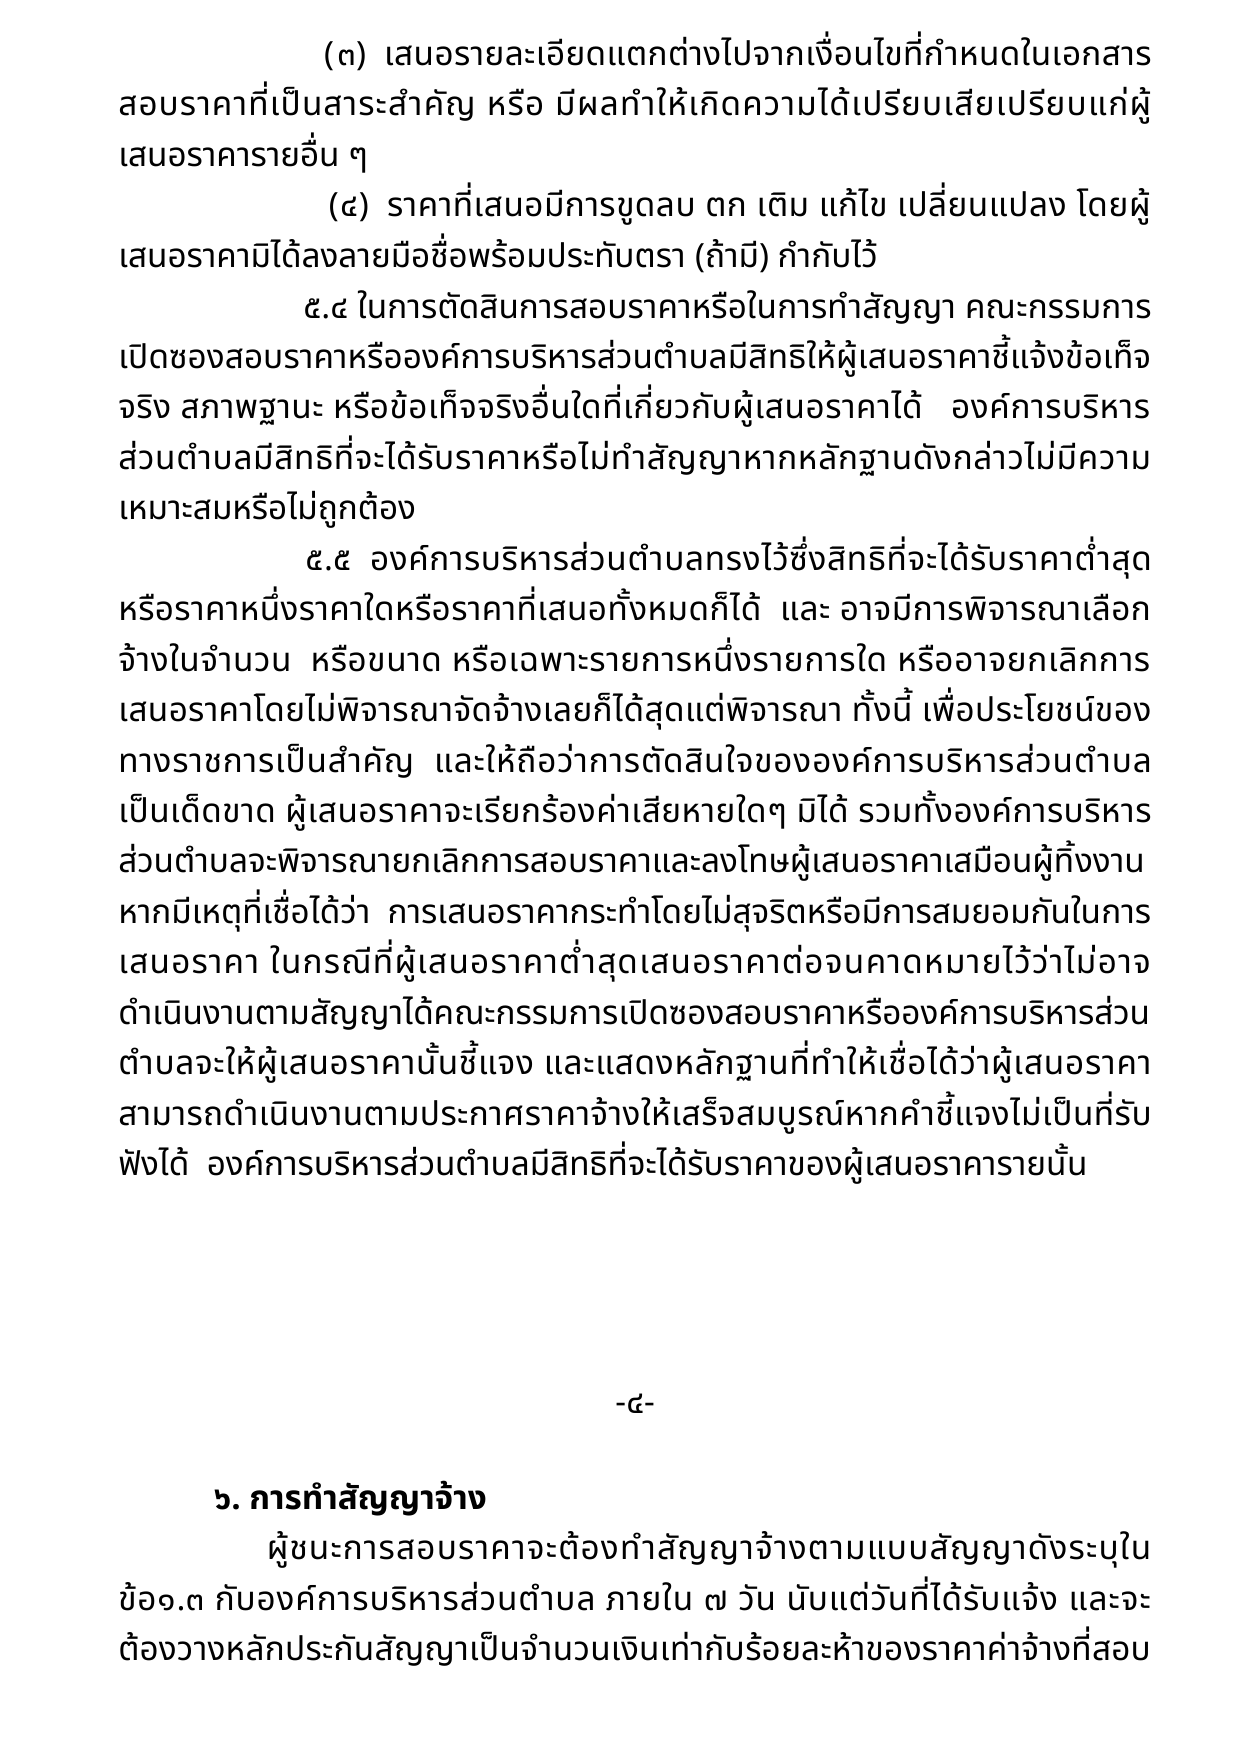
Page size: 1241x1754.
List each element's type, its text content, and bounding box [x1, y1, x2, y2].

text ๖. การทำสัญญาจ้าง [118, 1474, 1152, 1524]
text -๔- [118, 1378, 1152, 1428]
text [118, 1524, 1152, 1676]
text หากมีเหตุที่เชื่อได้ว่า การเสนอราคากระทำโดยไม่สุจริตหรือมีการสมยอมกันในการเสนอราคา ในกรณีที่ผู้เสนอราคาต่ำสุดเสนอราคาต่อจนคาดหมายไว้ว่าไม่อาจดำเนินงานตามสัญญาได้คณะกรรมการเปิดซองสอบราคาหรือองค์การบริหารส่วนตำบลจะให้ผู้เสนอราคานั้นชี้แจง และแสดงหลักฐานที่ทำให้เชื่อได้ว่าผู้เสนอราคาสามารถดำเนินงานตามประกาศราคาจ้างให้เสร็จสมบูรณ์หากคำชี้แจงไม่เป็นที่รับฟังได้ องค์การบริหารส่วนตำบลมีสิทธิที่จะได้รับราคาของผู้เสนอราคารายนั้น [118, 888, 1152, 1190]
text ๕.๔ ในการตัดสินการสอบราคาหรือในการทำสัญญา คณะกรรมการเปิดซองสอบราคาหรือองค์การบริหารส่วนตำบลมีสิทธิให้ผู้เสนอราคาชี้แจ้งข้อเท็จจริง สภาพฐานะ หรือข้อเท็จจริงอื่นใดที่เกี่ยวกับผู้เสนอราคาได้ องค์การบริหารส่วนตำบลมีสิทธิที่จะได้รับราคาหรือไม่ทำสัญญาหากหลักฐานดังกล่าวไม่มีความเหมาะสมหรือไม่ถูกต้อง [118, 282, 1152, 535]
text (๓) เสนอรายละเอียดแตกต่างไปจากเงื่อนไขที่กำหนดในเอกสารสอบราคาที่เป็นสาระสำคัญ หรือ มีผลทำให้เกิดความได้เปรียบเสียเปรียบแก่ผู้เสนอราคารายอื่น ๆ [118, 29, 1152, 181]
text ๕.๕ องค์การบริหารส่วนตำบลทรงไว้ซึ่งสิทธิที่จะได้รับราคาต่ำสุด หรือราคาหนึ่งราคาใดหรือราคาที่เสนอทั้งหมดก็ได้ และ อาจมีการพิจารณาเลือกจ้างในจำนวน หรือขนาด หรือเฉพาะรายการหนึ่งรายการใด หรืออาจยกเลิกการเสนอราคาโดยไม่พิจารณาจัดจ้างเลยก็ได้สุดแต่พิจารณา ทั้งนี้ เพื่อประโยชน์ของทางราชการเป็นสำคัญ และให้ถือว่าการตัดสินใจขององค์การบริหารส่วนตำบลเป็นเด็ดขาด ผู้เสนอราคาจะเรียกร้องค่าเสียหายใดๆ มิได้ รวมทั้งองค์การบริหารส่วนตำบลจะพิจารณายกเลิกการสอบราคาและลงโทษผู้เสนอราคาเสมือนผู้ทิ้งงาน [118, 535, 1152, 888]
text (๔) ราคาที่เสนอมีการขูดลบ ตก เติม แก้ไข เปลี่ยนแปลง โดยผู้เสนอราคามิได้ลงลายมือชื่อพร้อมประทับตรา (ถ้ามี) กำกับไว้ [118, 181, 1152, 282]
